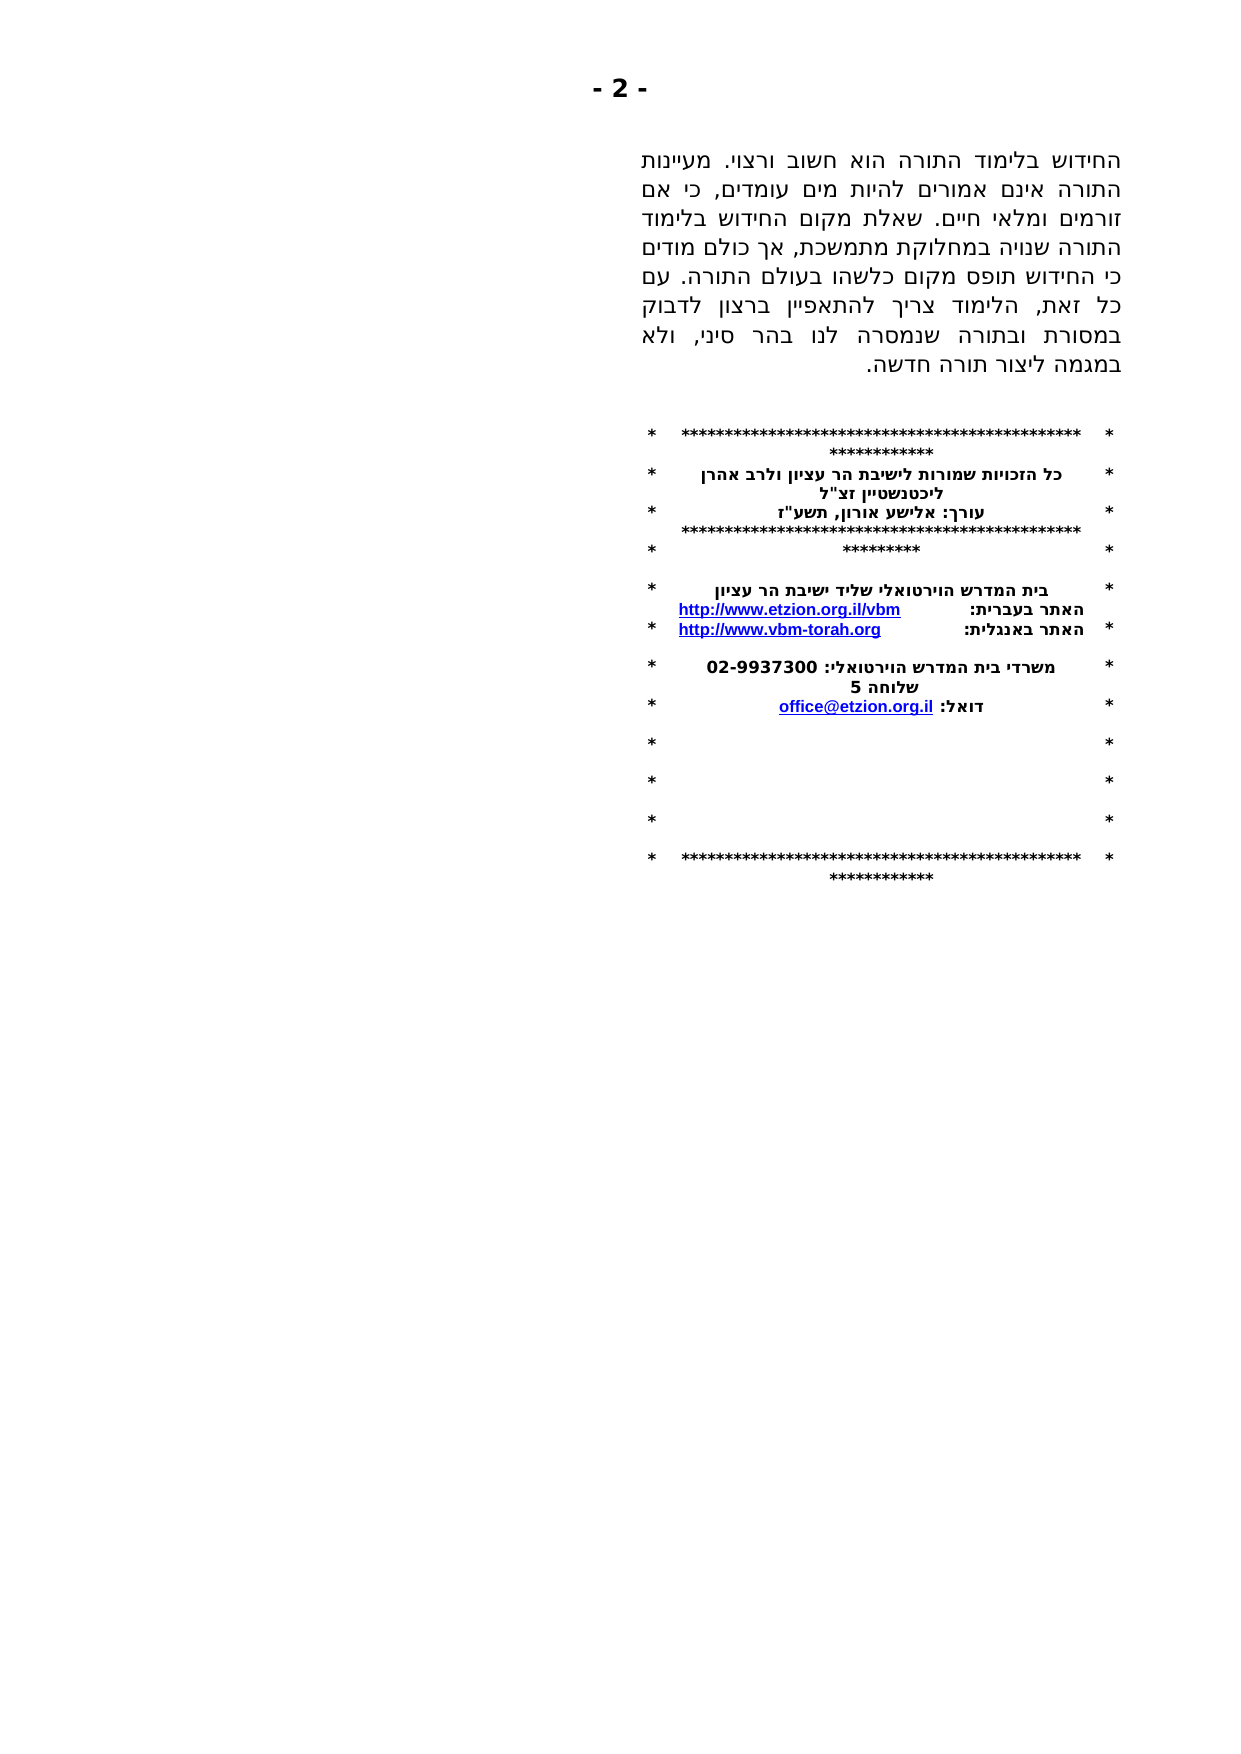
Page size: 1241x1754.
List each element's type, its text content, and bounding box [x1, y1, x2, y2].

table_cell * * * * * * * * * * [1096, 465, 1125, 850]
table_cell * * * * * * * * * * [638, 465, 667, 850]
table_cell כל הזכויות שמורות לישיבת הר עציון ולרב אהרן ליכטנשטיין זצ"ל עורך: אלישע אורון, תשע"ז ******************************************************* בית המדרש הוירטואלי שליד ישיבת הר עציון האתר בעברית: http://www.etzion.org.il/vbm האתר באנגלית: http://www.vbm-torah.org משרדי בית המדרש הוירטואלי: 02-9937300 שלוחה 5 דואל: office@etzion.org.il [668, 465, 1096, 850]
table_header * [1096, 426, 1125, 465]
table_cell * [638, 850, 667, 889]
table_header ********************************************************** [668, 426, 1096, 465]
table_header * [638, 426, 667, 465]
table_cell ********************************************************** [668, 850, 1096, 889]
table_cell * [1096, 850, 1125, 889]
text החידוש בלימוד התורה הוא חשוב ורצוי. מעיינות התורה אינם אמורים להיות מים עומדים, כי אם זורמים ומלאי חיים. שאלת מקום החידוש בלימוד התורה שנויה במחלוקת מתמשכת, אך כולם מודים כי החידוש תופס מקום כלשהו בעולם התורה. עם כל זאת, הלימוד צריך להתאפיין ברצון לדבוק במסורת ובתורה שנמסרה לנו בהר סיני, ולא במגמה ליצור תורה חדשה. [641, 145, 1122, 378]
